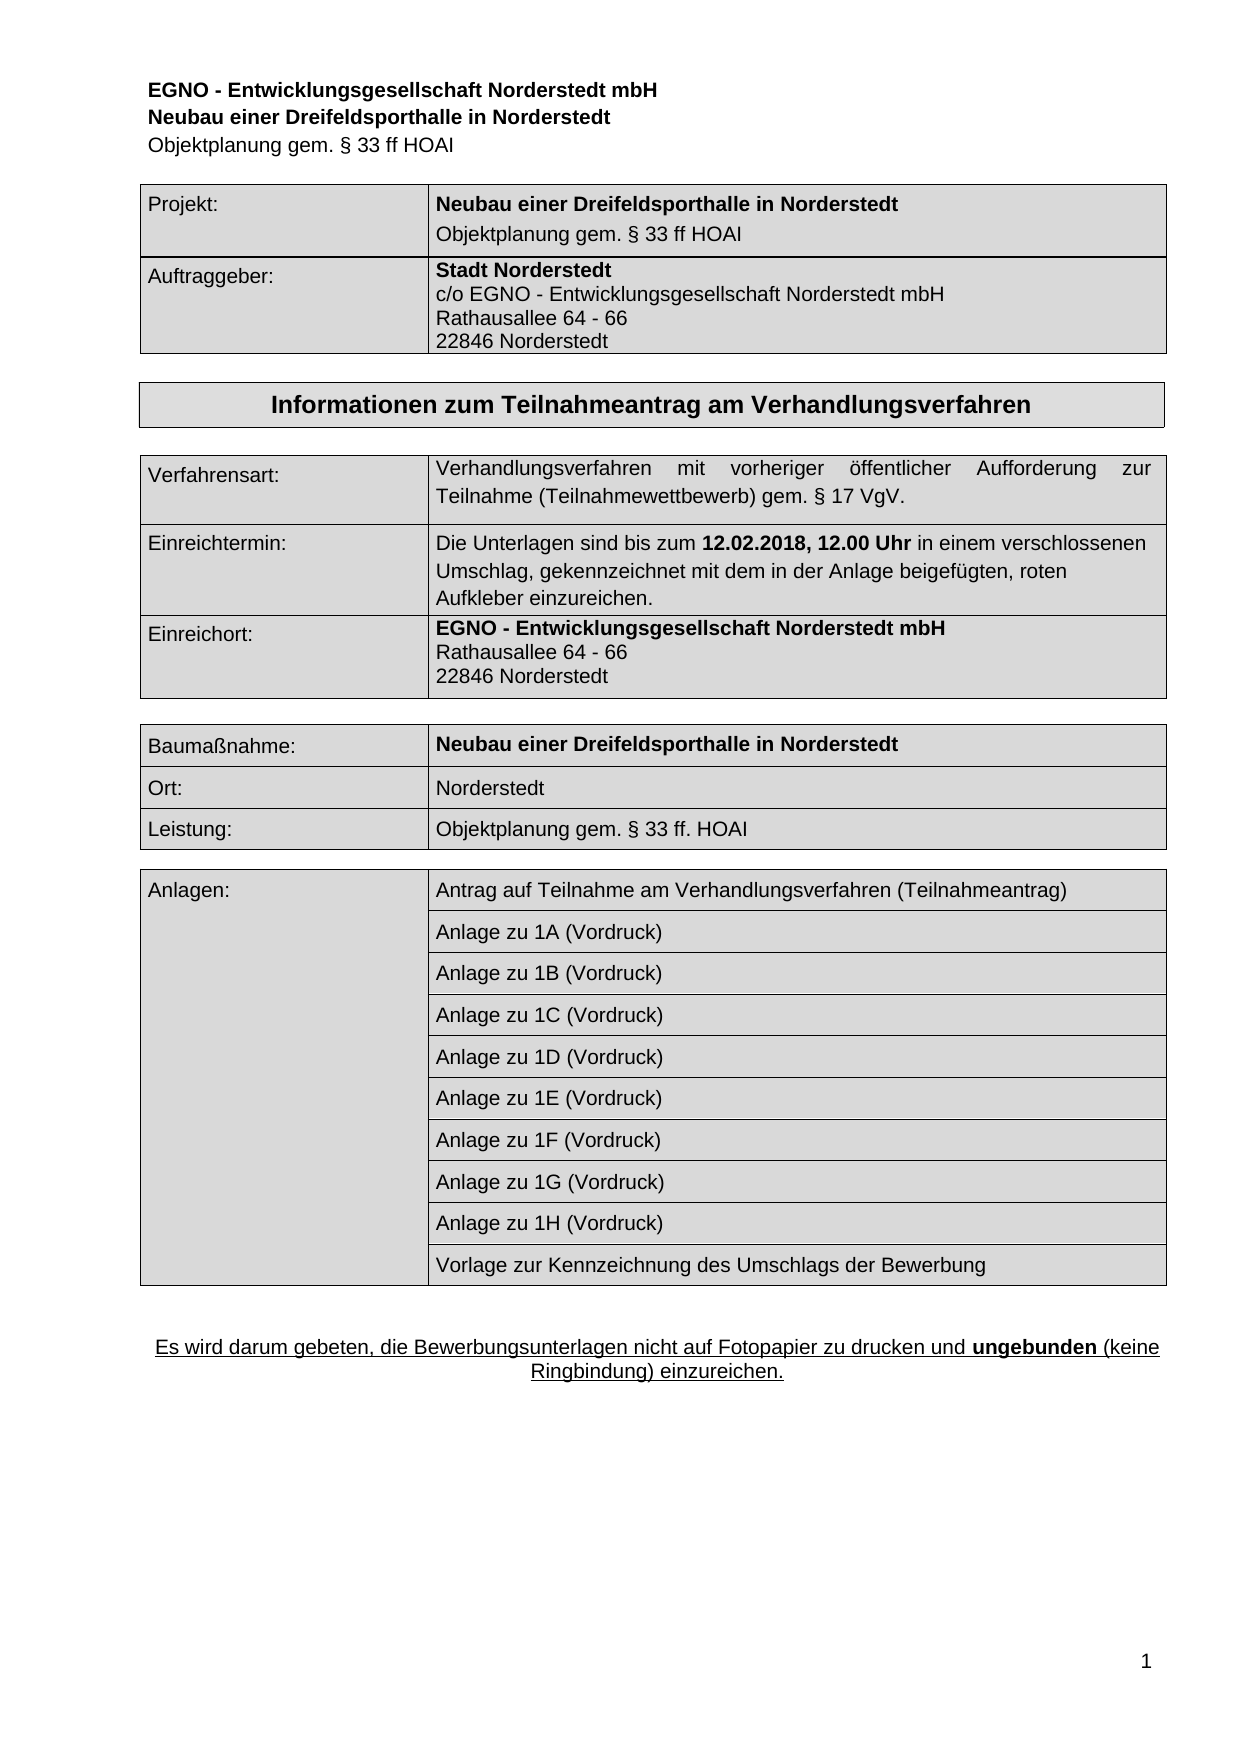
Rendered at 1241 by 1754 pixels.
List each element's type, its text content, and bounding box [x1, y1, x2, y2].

table_cell Einreichort: [141, 616, 428, 698]
table_cell Anlage zu 1D (Vordruck) [429, 1036, 1166, 1077]
table_cell Norderstedt [429, 767, 1166, 808]
table_cell Einreichtermin: [141, 525, 428, 615]
table_cell Objektplanung gem. § 33 ff. HOAI [429, 809, 1166, 849]
table_cell Vorlage zur Kennzeichnung des Umschlags der Bewerbung [429, 1245, 1166, 1285]
table_cell EGNO - Entwicklungsgesellschaft Norderstedt mbH Rathausallee 64 - 66 22846 Norderstedt [429, 616, 1166, 698]
table_header Neubau einer Dreifeldsporthalle in Norderstedt Objektplanung gem. § 33 ff HOAI [429, 185, 1166, 256]
table_cell Ort: [141, 767, 428, 808]
table_cell Anlage zu 1F (Vordruck) [429, 1120, 1166, 1160]
table_header Verfahrensart: [141, 456, 428, 524]
table_cell Anlage zu 1A (Vordruck) [429, 911, 1166, 952]
table_cell Anlage zu 1H (Vordruck) [429, 1203, 1166, 1243]
table_cell Anlage zu 1C (Vordruck) [429, 995, 1166, 1035]
table_cell Anlage zu 1B (Vordruck) [429, 953, 1166, 993]
table_header Baumaßnahme: [141, 725, 428, 766]
table_header Verhandlungsverfahren mit vorheriger öffentlicher Aufforderung zur Teilnahme (Teilnahmewettbewerb) gem. § 17 VgV. [429, 456, 1166, 524]
table_cell Die Unterlagen sind bis zum 12.02.2018, 12.00 Uhr in einem verschlossenen Umschlag, gekennzeichnet mit dem in der Anlage beigefügten, roten Aufkleber einzureichen. [429, 525, 1166, 615]
text Es wird darum gebeten, die Bewerbungsunterlagen nicht auf Fotopapier zu drucken und ungebunden (keine Ringbindung) einzureichen. [148, 1335, 1166, 1383]
table_header Neubau einer Dreifeldsporthalle in Norderstedt [429, 725, 1166, 766]
table_cell Leistung: [141, 809, 428, 849]
table_cell Anlage zu 1E (Vordruck) [429, 1078, 1166, 1118]
table_header Anlagen: [141, 870, 428, 1285]
table_cell Anlage zu 1G (Vordruck) [429, 1161, 1166, 1202]
table_header Projekt: [141, 185, 428, 256]
table_cell Stadt Norderstedt c/o EGNO - Entwicklungsgesellschaft Norderstedt mbH Rathausallee 64 - 66 22846 Norderstedt [429, 258, 1166, 353]
table_cell Auftraggeber: [141, 258, 428, 353]
table_header Antrag auf Teilnahme am Verhandlungsverfahren (Teilnahmeantrag) [429, 870, 1166, 910]
